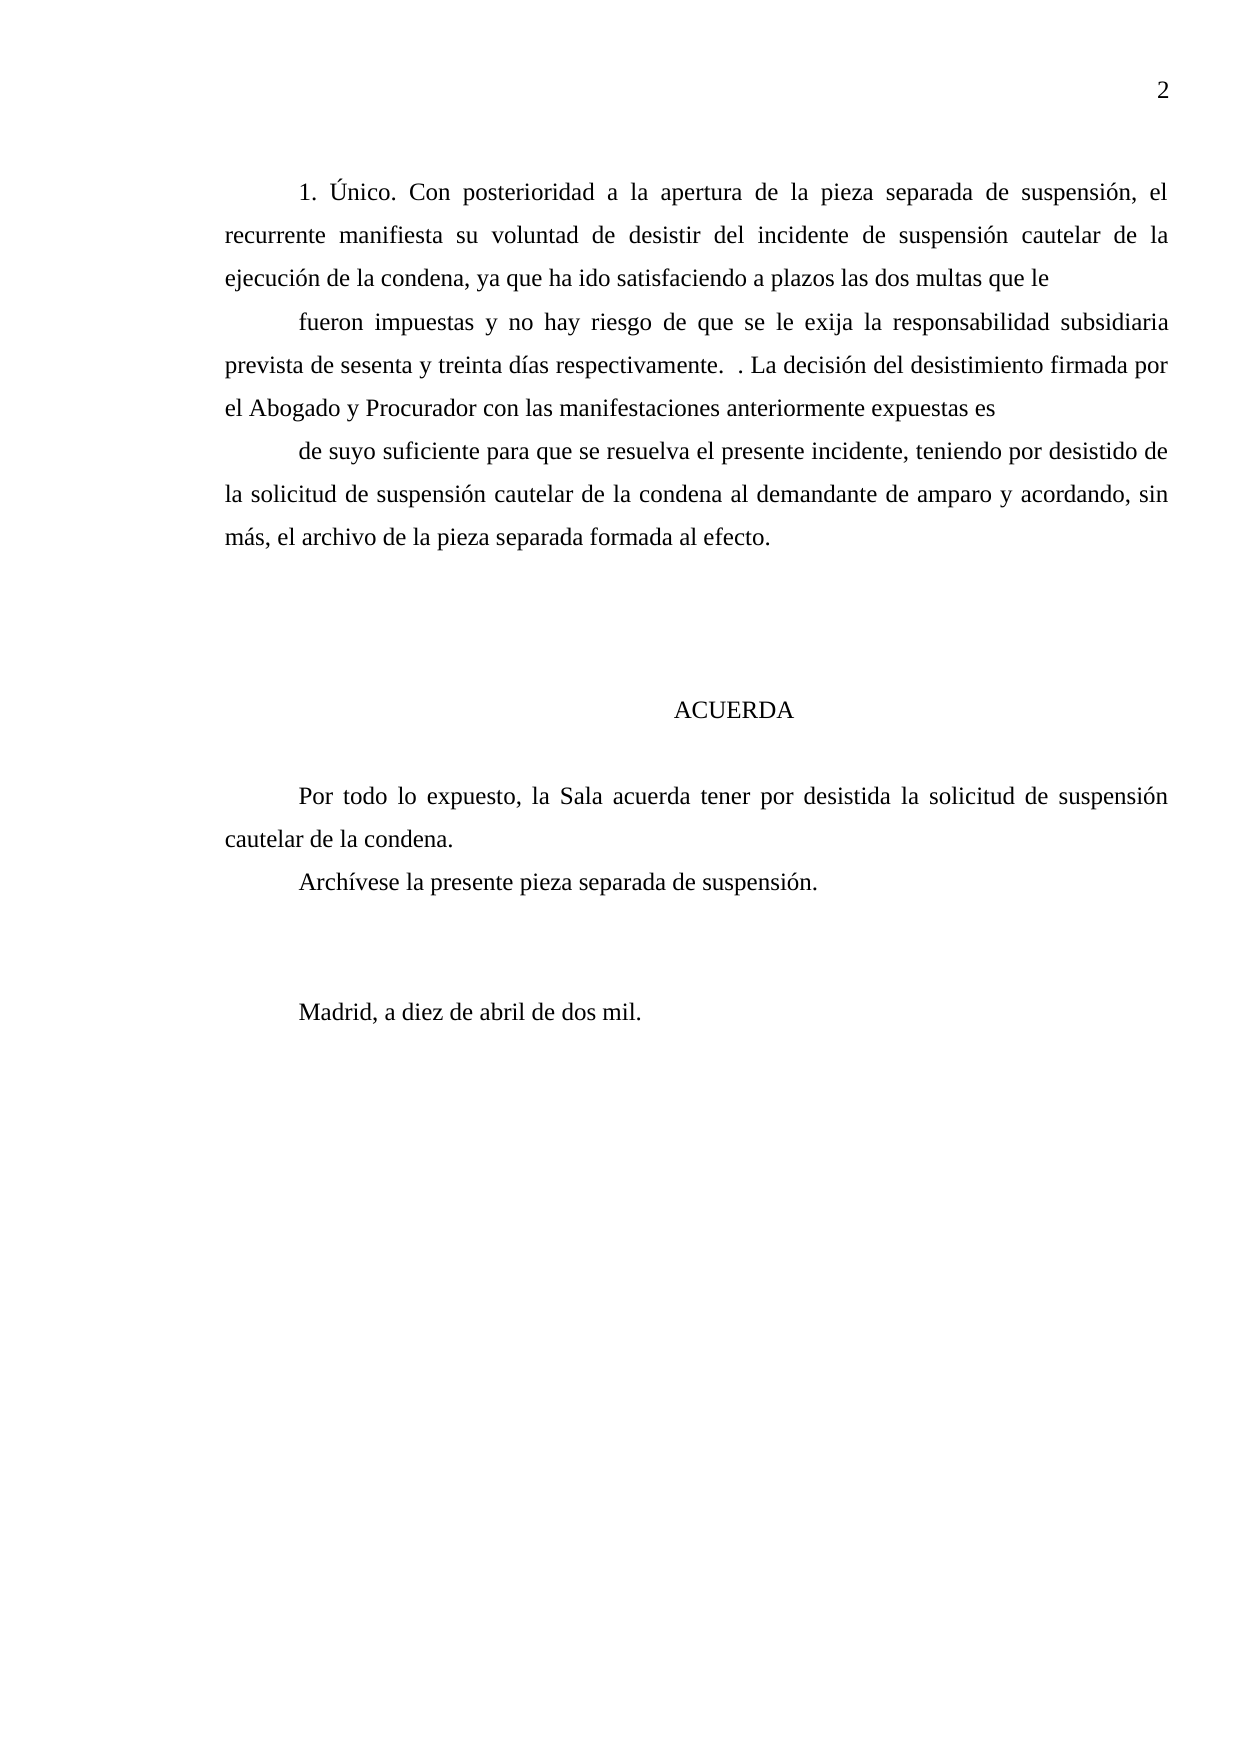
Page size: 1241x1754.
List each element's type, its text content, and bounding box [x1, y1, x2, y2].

text Archívese la presente pieza separada de suspensión. [224, 867, 1169, 896]
text Por todo lo expuesto, la Sala acuerda tener por desistida la solicitud de suspensión cautelar de la condena. [224, 781, 1169, 853]
text de suyo suficiente para que se resuelva el presente incidente, teniendo por desistido de la solicitud de suspensión cautelar de la condena al demandante de amparo y acordando, sin más, el archivo de la pieza separada formada al efecto. [224, 436, 1169, 551]
text 1. Único. Con posterioridad a la apertura de la pieza separada de suspensión, el recurrente manifiesta su voluntad de desistir del incidente de suspensión cautelar de la ejecución de la condena, ya que ha ido satisfaciendo a plazos las dos multas que le [224, 177, 1169, 292]
text ACUERDA [224, 695, 1169, 723]
text fueron impuestas y no hay riesgo de que se le exija la responsabilidad subsidiaria prevista de sesenta y treinta días respectivamente. . La decisión del desistimiento firmada por el Abogado y Procurador con las manifestaciones anteriormente expuestas es [224, 307, 1169, 422]
text Madrid, a diez de abril de dos mil. [224, 997, 1169, 1025]
